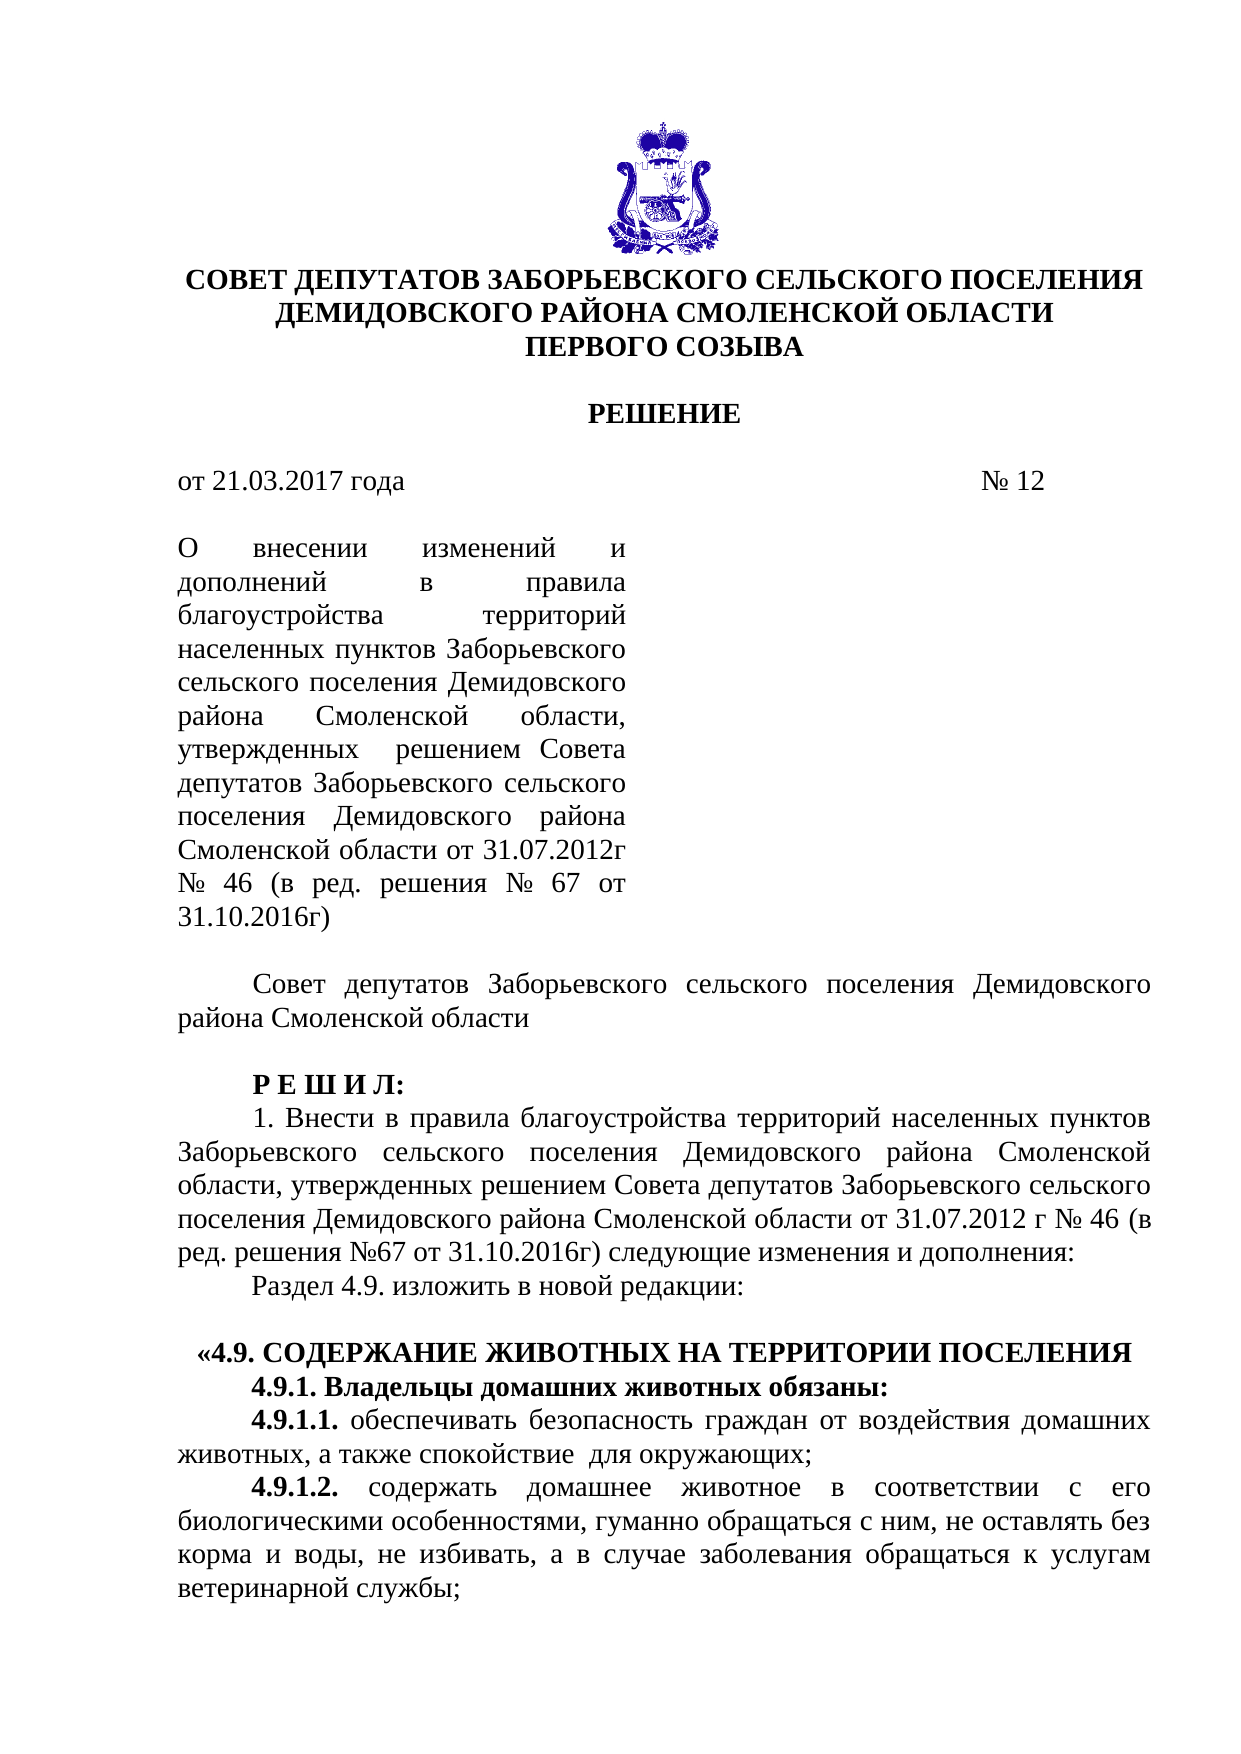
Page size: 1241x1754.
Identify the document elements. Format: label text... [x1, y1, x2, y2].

text 1. Внести в правила благоустройства территорий населенных пунктов Заборьевского сельского поселения Демидовского района Смоленской области, утвержденных решением Совета депутатов Заборьевского сельского поселения Демидовского района Смоленской области от 31.07.2012 г № 46 (в ред. решения №67 от 31.10.2016г) следующие изменения и дополнения: [177, 1100, 1152, 1268]
text «4.9. Содержание животных на территории поселения [177, 1335, 1152, 1369]
text 4.9.1.2. содержать домашнее животное в соответствии с его биологическими особенностями, гуманно обращаться с ним, не оставлять без корма и воды, не избивать, а в случае заболевания обращаться к услугам ветеринарной службы; [177, 1469, 1152, 1603]
text ПЕРВОГО СОЗЫВА [177, 329, 1152, 362]
text СОВЕТ ДЕПУТАТОВ ЗАБОРЬЕВСКОГО СЕЛЬСКОГО ПОСЕЛЕНИЯ [177, 262, 1152, 295]
text ДЕМИДОВСКОГО РАЙОНА СМОЛЕНСКОЙ ОБЛАСТИ [177, 295, 1152, 329]
text 4.9.1. Владельцы домашних животных обязаны: [177, 1369, 1152, 1402]
text 4.9.1.1. обеспечивать безопасность граждан от воздействия домашних животных, а также спокойствие для окружающих; [177, 1402, 1152, 1469]
text Раздел 4.9. изложить в новой редакции: [177, 1268, 1152, 1302]
picture [606, 118, 723, 262]
text О внесении изменений и дополнений в правила благоустройства территорий населенных пунктов Заборьевского сельского поселения Демидовского района Смоленской области, утвержденных решением Совета депутатов Заборьевского сельского поселения Демидовского района Смоленской области от 31.07.2012г № 46 (в ред. решения № 67 от 31.10.2016г) [177, 530, 626, 933]
text Р Е Ш И Л: [177, 1067, 1152, 1100]
text от 21.03.2017 года № 12 [177, 463, 1152, 497]
text РЕШЕНИЕ [177, 396, 1152, 429]
text Совет депутатов Заборьевского сельского поселения Демидовского района Смоленской области [177, 966, 1152, 1033]
